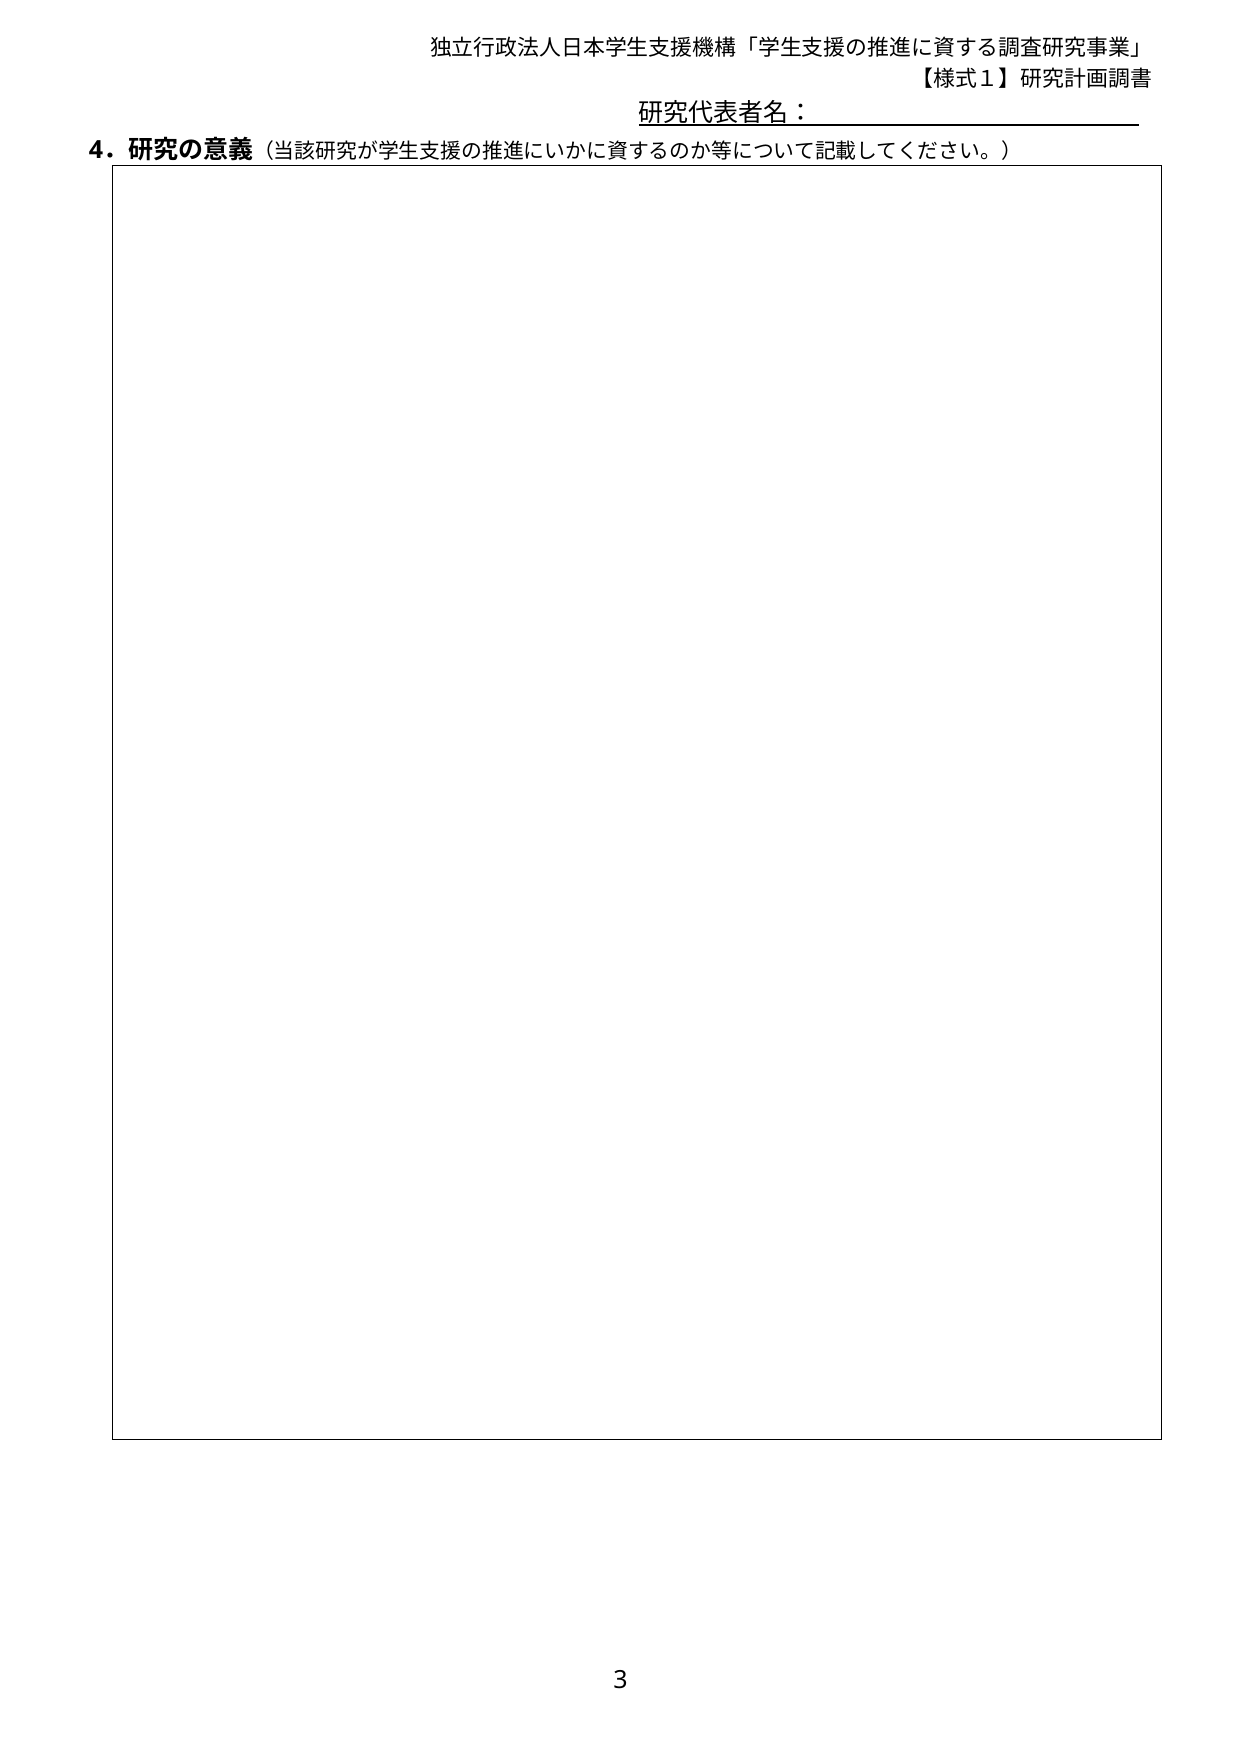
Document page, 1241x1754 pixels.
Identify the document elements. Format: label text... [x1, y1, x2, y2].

table_header [113, 166, 1161, 1439]
text 研究代表者名： [121, 93, 1152, 129]
text 4．研究の意義（当該研究が学生支援の推進にいかに資するのか等について記載してください。） [89, 129, 1152, 165]
